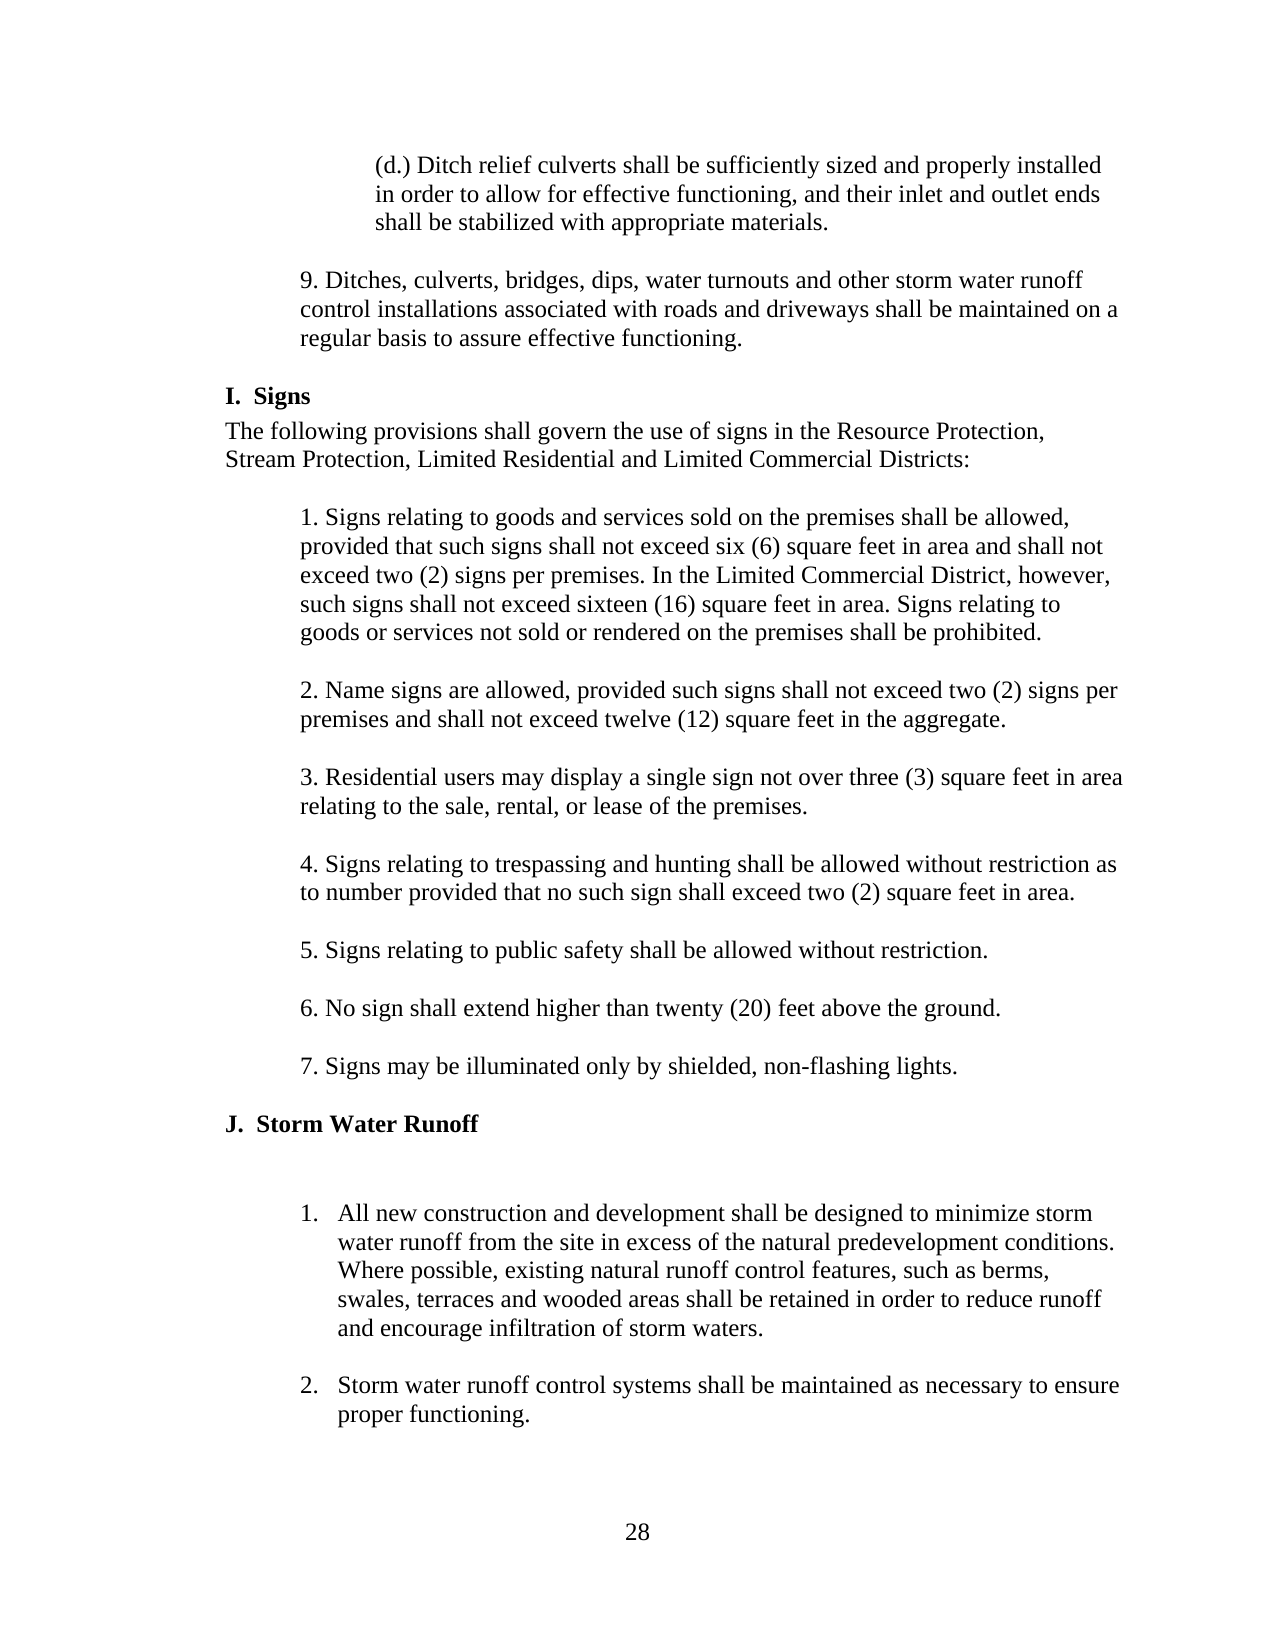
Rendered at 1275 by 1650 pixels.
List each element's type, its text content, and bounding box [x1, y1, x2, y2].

list Storm water runoff control systems shall be maintained as necessary to ensure proper functioning. [300, 1370, 1125, 1428]
text J. Storm Water Runoff [150, 1109, 1125, 1138]
text 1. Signs relating to goods and services sold on the premises shall be allowed, provided that such signs shall not exceed six (6) square feet in area and shall not exceed two (2) signs per premises. In the Limited Commercial District, however, such signs shall not exceed sixteen (16) square feet in area. Signs relating to goods or services not sold or rendered on the premises shall be prohibited. [225, 502, 1125, 646]
text 3. Residential users may display a single sign not over three (3) square feet in area relating to the sale, rental, or lease of the premises. [225, 762, 1125, 819]
text I. Signs [150, 381, 1125, 409]
text 4. Signs relating to trespassing and hunting shall be allowed without restriction as to number provided that no such sign shall exceed two (2) square feet in area. [225, 849, 1125, 906]
text 2. Name signs are allowed, provided such signs shall not exceed two (2) signs per premises and shall not exceed twelve (12) square feet in the aggregate. [225, 675, 1125, 733]
list All new construction and development shall be designed to minimize storm water runoff from the site in excess of the natural predevelopment conditions. Where possible, existing natural runoff control features, such as berms, swales, terraces and wooded areas shall be retained in order to reduce runoff and encourage infiltration of storm waters. [300, 1198, 1125, 1342]
text 5. Signs relating to public safety shall be allowed without restriction. [150, 935, 1125, 964]
text 7. Signs may be illuminated only by shielded, non-flashing lights. [150, 1051, 1125, 1080]
text The following provisions shall govern the use of signs in the Resource Protection, Stream Protection, Limited Residential and Limited Commercial Districts: [150, 416, 1125, 473]
text 9. Ditches, culverts, bridges, dips, water turnouts and other storm water runoff control installations associated with roads and driveways shall be maintained on a regular basis to assure effective functioning. [225, 265, 1125, 352]
text (d.) Ditch relief culverts shall be sufficiently sized and properly installed in order to allow for effective functioning, and their inlet and outlet ends shall be stabilized with appropriate materials. [300, 150, 1125, 236]
text 6. No sign shall extend higher than twenty (20) feet above the ground. [150, 993, 1125, 1022]
